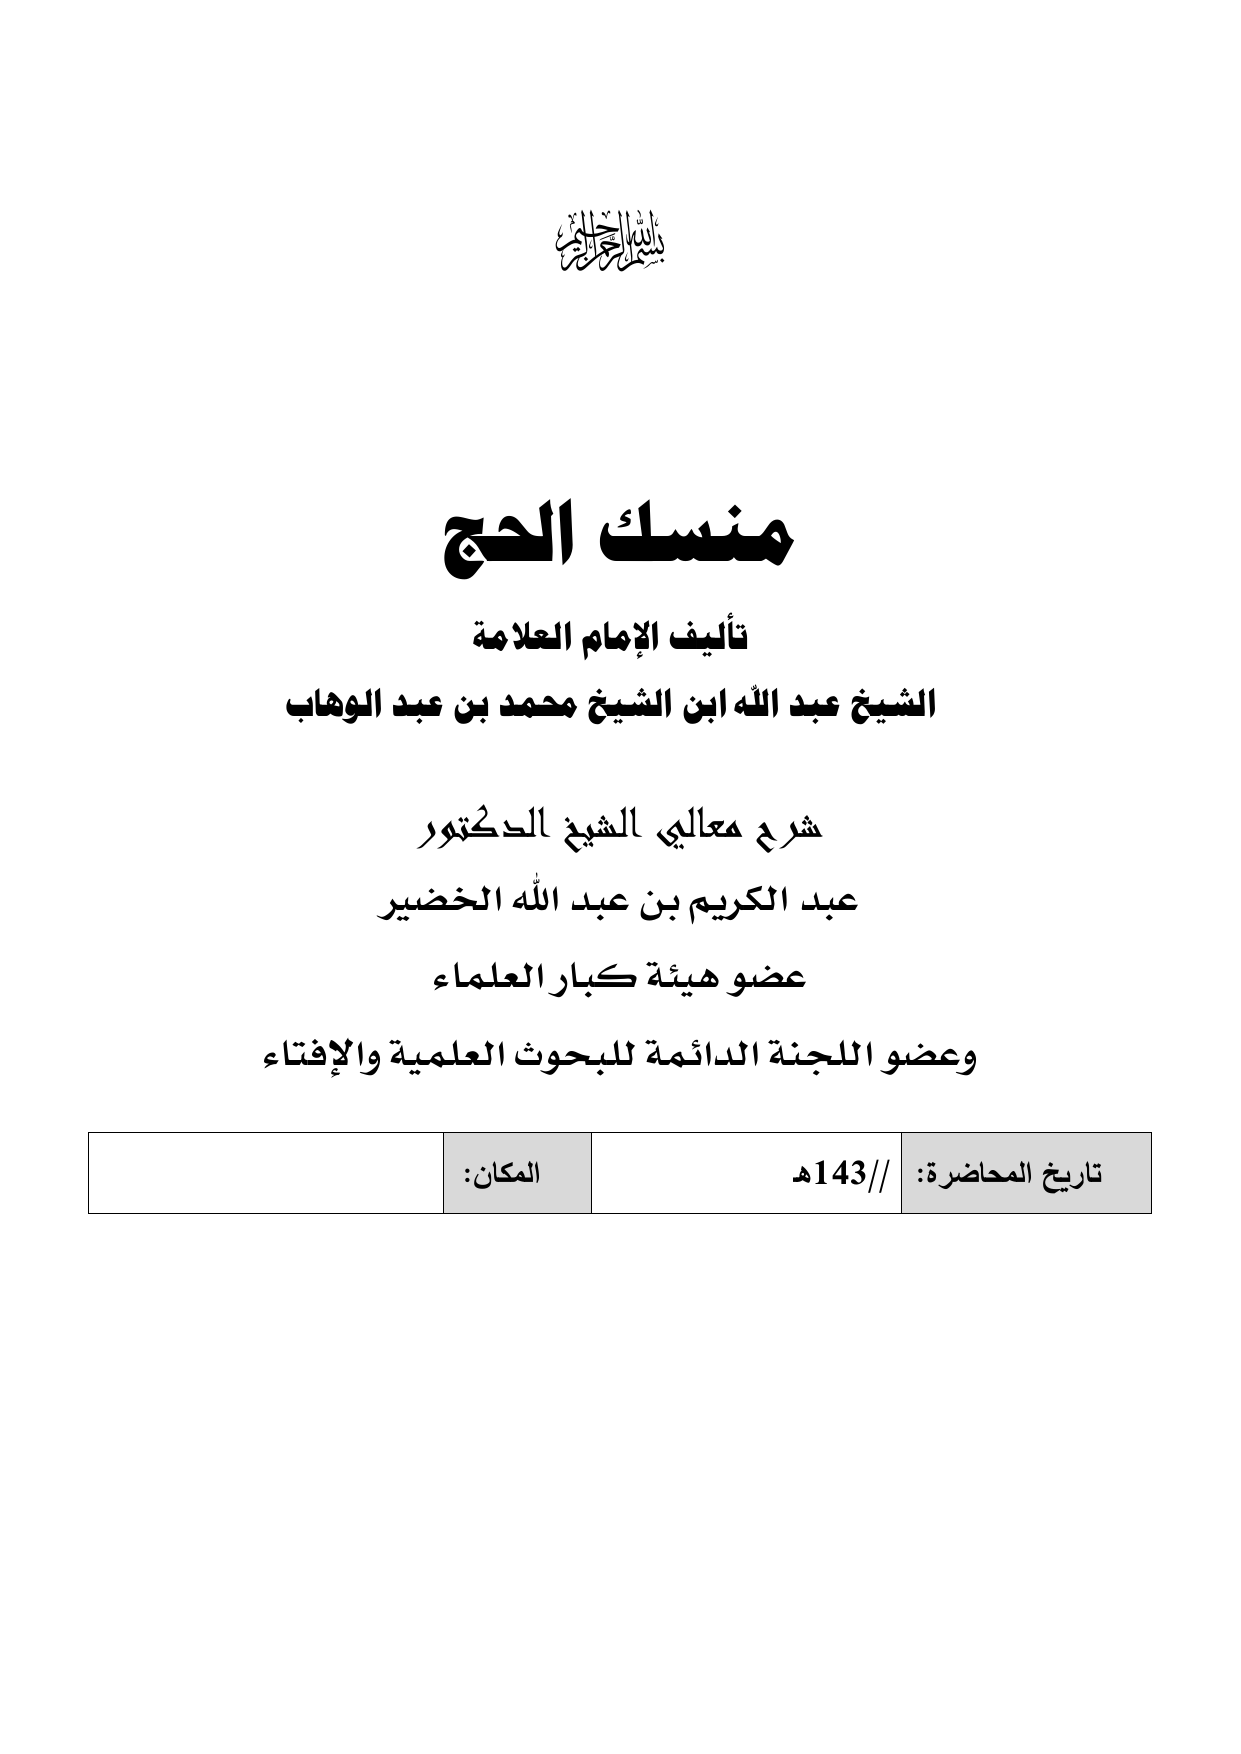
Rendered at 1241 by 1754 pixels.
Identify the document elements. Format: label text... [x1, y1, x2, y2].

text شرح معالي الشيخ الدكتور [187, 785, 1053, 861]
table_header تاريخ المحاضرة: [902, 1133, 1151, 1213]
text تأليف الإمام العلامة [225, 601, 996, 667]
table_header [89, 1133, 443, 1213]
table_header //143هـ [592, 1133, 901, 1213]
text عبد الكريم بن عبد الله الخضير [187, 861, 1053, 939]
table_header المكان: [444, 1133, 591, 1213]
text وعضو اللجنة الدائمة للبحوث العلمية والإفتاء [187, 1016, 1053, 1093]
text الشيخ عبد الله ابن الشيخ محمد بن عبد الوهاب [225, 667, 996, 734]
text منسك الحج [187, 453, 1053, 601]
text عضو هيئة كبار العلماء [187, 939, 1053, 1016]
